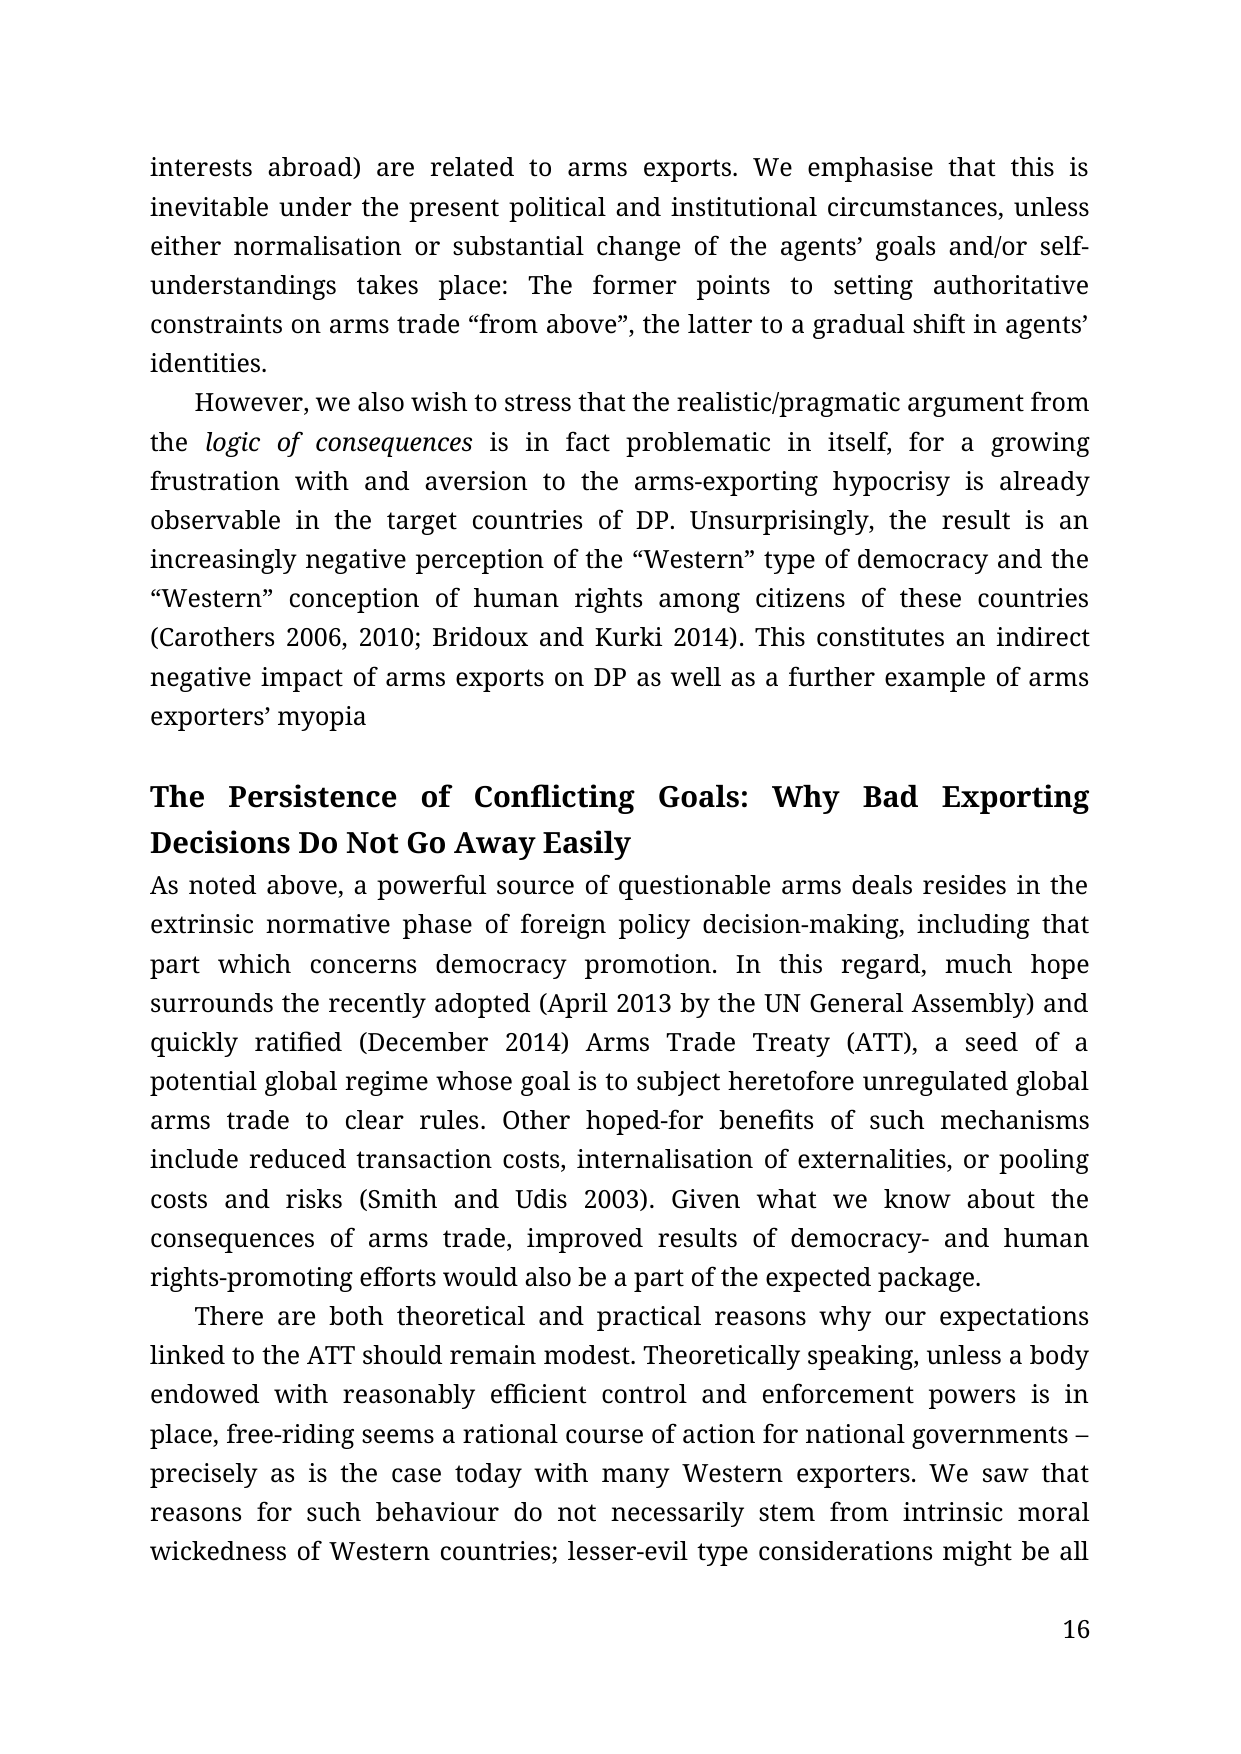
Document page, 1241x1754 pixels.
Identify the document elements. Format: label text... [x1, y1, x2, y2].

text However, we also wish to stress that the realistic/pragmatic argument from the logic of consequences is in fact problematic in itself, for a growing frustration with and aversion to the arms-exporting hypocrisy is already observable in the target countries of DP. Unsurprisingly, the result is an increasingly negative perception of the “Western” type of democracy and the “Western” conception of human rights among citizens of these countries (Carothers 2006, 2010; Bridoux and Kurki 2014). This constitutes an indirect negative impact of arms exports on DP as well as a further example of arms exporters’ myopia [150, 385, 1090, 732]
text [150, 150, 1090, 380]
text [150, 1299, 1090, 1568]
text As noted above, a powerful source of questionable arms deals resides in the extrinsic normative phase of foreign policy decision-making, including that part which concerns democracy promotion. In this regard, much hope surrounds the recently adopted (April 2013 by the UN General Assembly) and quickly ratified (December 2014) Arms Trade Treaty (ATT), a seed of a potential global regime whose goal is to subject heretofore unregulated global arms trade to clear rules. Other hoped-for benefits of such mechanisms include reduced transaction costs, internalisation of externalities, or pooling costs and risks (Smith and Udis 2003). Given what we know about the consequences of arms trade, improved results of democracy- and human rights-promoting efforts would also be a part of the expected package. [150, 868, 1090, 1294]
text The Persistence of Conflicting Goals: Why Bad Exporting Decisions Do Not Go Away Easily [150, 777, 1090, 862]
